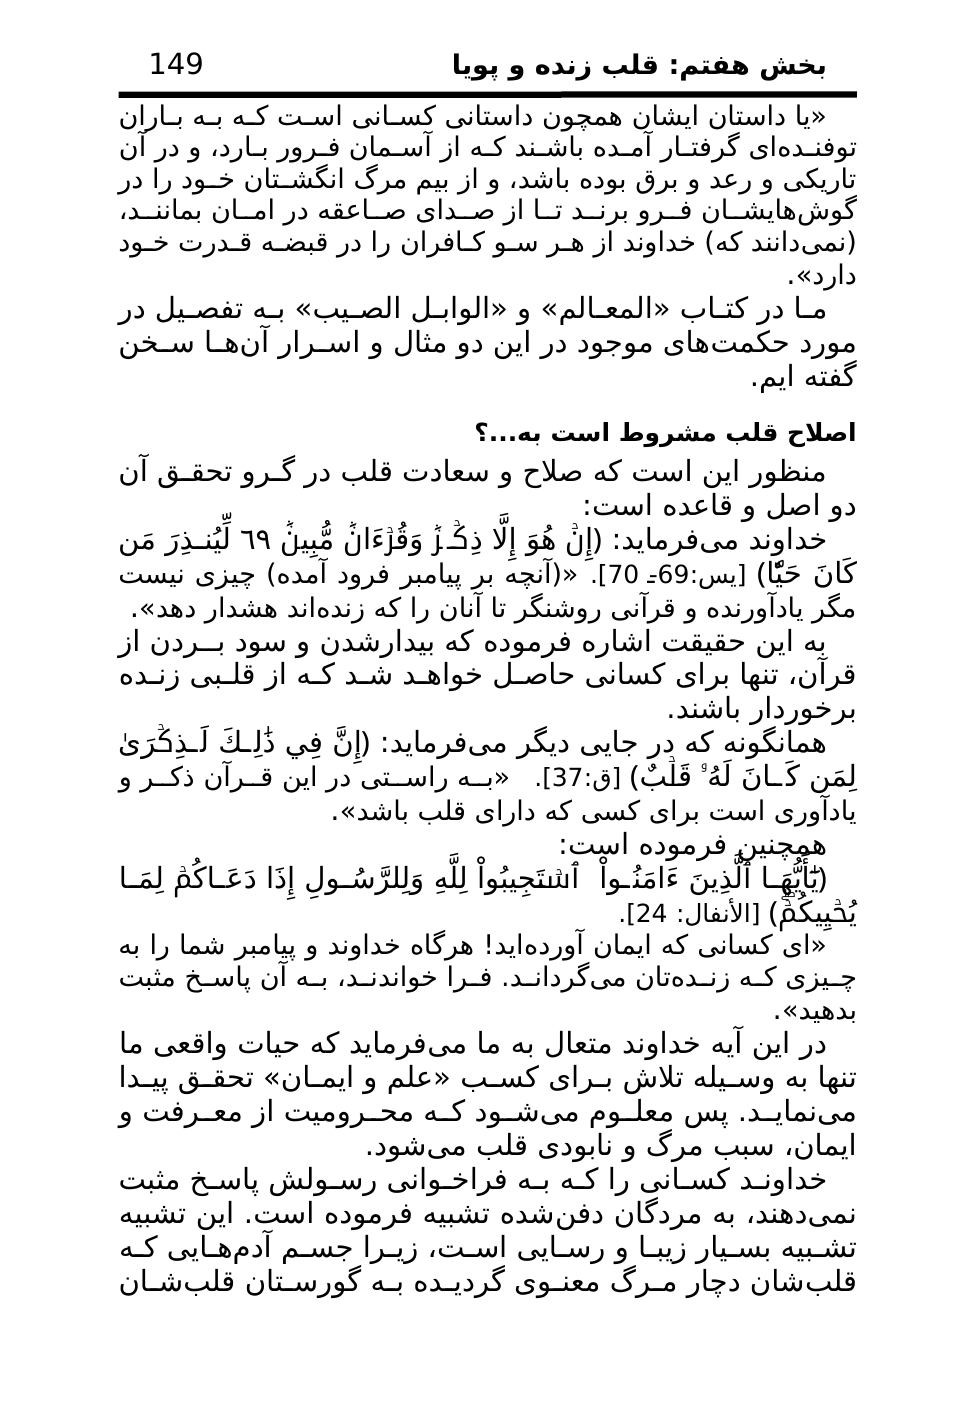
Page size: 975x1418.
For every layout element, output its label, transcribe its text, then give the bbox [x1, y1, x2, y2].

text «یا داستان ایشان همچون داستانی کسانی است که به باران توفنده‌ای گرفتار آمده باشند که از آسمان فرور بارد، و در آن تاریکی و رعد و برق بوده باشد، و از بیم مرگ انگشتان خود را در گوش‌هایشان فرو برند تا از صدای صاعقه در امان بمانند، (نمی‌دانند که) خداوند از هر سو کافران را در قبضه قدرت خود دارد». [118, 100, 857, 292]
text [118, 1162, 857, 1298]
text همانگونه که در جایی دیگر می‌فرماید: ﴿إِنَّ فِي ذَٰلِكَ لَذِكۡرَىٰ لِمَن كَانَ لَهُۥ قَلۡبٌ﴾ [ق:37]. «به راستی در این قرآن ذکر و یادآوری است برای کسی که دارای قلب باشد». [118, 726, 857, 828]
text «ای کسانی که ایمان آورده‌اید! هرگاه خداوند و پیامبر شما را به چیزی که زنده‌تان می‌گرداند. فرا خواندند، به آن پاسخ مثبت بدهید». [118, 929, 857, 1027]
text منظور این است که صلاح و سعادت قلب در گرو تحقق آن دو اصل و قاعده است: [118, 454, 857, 522]
text همچنین فرموده است: [118, 828, 857, 862]
text ما در کتاب «المعالم» و «الوابل الصیب» به تفصیل در مورد حکمت‌های موجود در این دو مثال و اسرار آن‌ها سخن گفته ایم. [118, 292, 857, 394]
text به این حقیقت اشاره فرموده که بیدارشدن و سود بردن از قرآن، تنها برای کسانی حاصل خواهد شد که از قلبی زنده برخوردار باشند. [118, 624, 857, 726]
text ﴿يَٰٓأَيُّهَا ٱلَّذِينَ ءَامَنُواْ ٱسۡتَجِيبُواْ لِلَّهِ وَلِلرَّسُولِ إِذَا دَعَاكُمۡ لِمَا يُحۡيِيكُمۡۖ﴾ [الأنفال: 24]. [118, 862, 857, 929]
text در این آیه خداوند متعال به ما می‌فرماید که حیات واقعی ما تنها به وسیله تلاش برای کسب «علم و ایمان» تحقق پیدا می‌نماید. پس معلوم می‌شود که محرومیت از معرفت و ایمان، سبب مرگ و نابودی قلب می‌شود. [118, 1027, 857, 1162]
text اصلاح قلب مشروط است به...؟ [118, 419, 857, 448]
text خداوند می‌فرماید: ﴿إِنۡ هُوَ إِلَّا ذِكۡرٞ وَقُرۡءَانٞ مُّبِينٞ ٦٩ لِّيُنذِرَ مَن كَانَ حَيّٗا﴾ [یس:69- 70]. «(آنچه بر پیامبر فرود آمده) چیزی نیست مگر یادآورنده و قرآنی روشنگر تا آنان را که زنده‌اند هشدار دهد». [118, 522, 857, 624]
